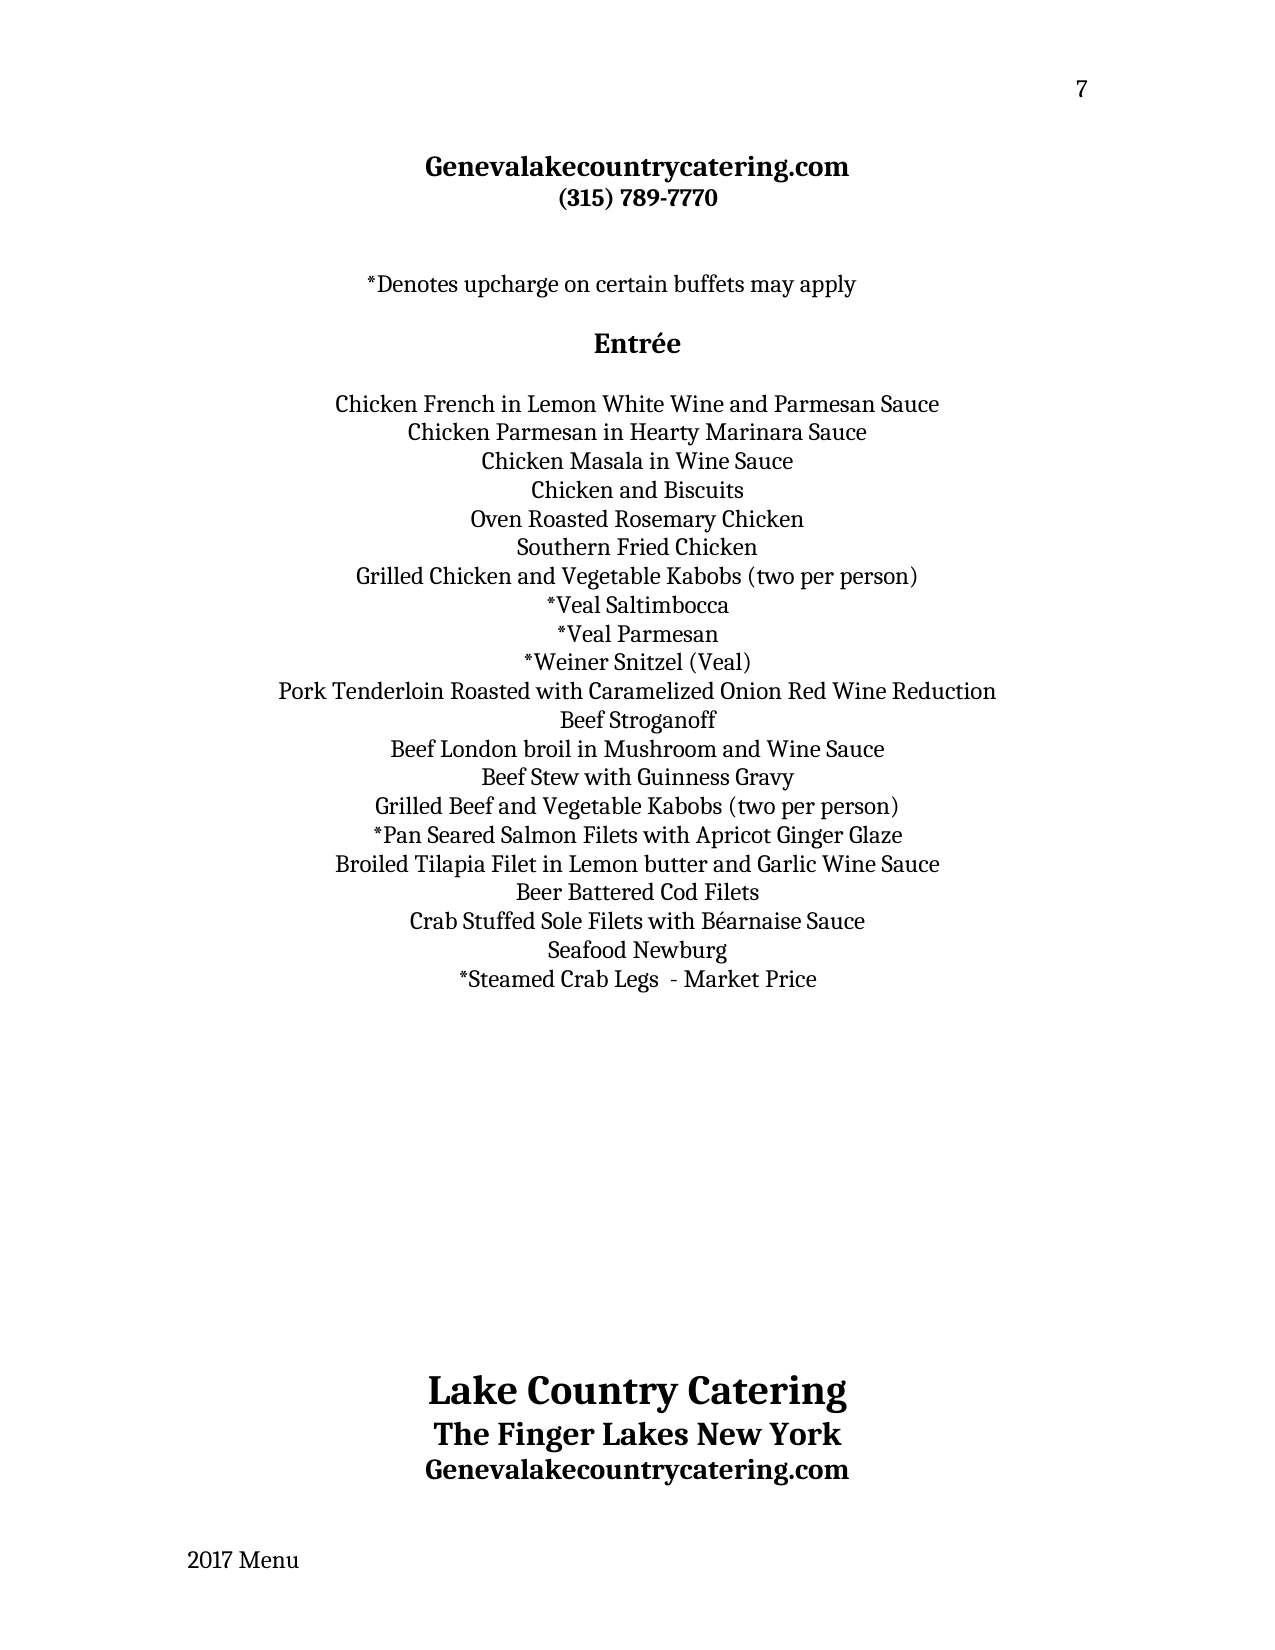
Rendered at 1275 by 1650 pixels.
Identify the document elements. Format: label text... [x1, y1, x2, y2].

text Grilled Chicken and Vegetable Kabobs (two per person) [187, 562, 1087, 591]
text Oven Roasted Rosemary Chicken [187, 504, 1087, 533]
text Chicken French in Lemon White Wine and Parmesan Sauce [187, 389, 1087, 418]
list *Denotes upcharge on certain buffets may apply [300, 270, 1087, 298]
text Crab Stuffed Sole Filets with Béarnaise Sauce [187, 907, 1087, 936]
text Entrée [187, 327, 1087, 361]
text Genevalakecountrycatering.com [187, 1453, 1087, 1487]
text *Pan Seared Salmon Filets with Apricot Ginger Glaze [187, 821, 1087, 849]
text Grilled Beef and Vegetable Kabobs (two per person) [187, 792, 1087, 821]
text *Steamed Crab Legs - Market Price [187, 964, 1087, 993]
text Lake Country Catering [187, 1367, 1087, 1415]
text Genevalakecountrycatering.com [187, 150, 1087, 183]
text Beer Battered Cod Filets [187, 878, 1087, 907]
text *Weiner Snitzel (Veal) [187, 648, 1087, 677]
text *Veal Saltimbocca [187, 591, 1087, 619]
text Chicken Masala in Wine Sauce [187, 447, 1087, 476]
text Chicken and Biscuits [187, 476, 1087, 504]
text The Finger Lakes New York [187, 1415, 1087, 1453]
text Beef Stew with Guinness Gravy [187, 763, 1087, 792]
text (315) 789-7770 [187, 183, 1087, 212]
text Chicken Parmesan in Hearty Marinara Sauce [187, 418, 1087, 447]
text Broiled Tilapia Filet in Lemon butter and Garlic Wine Sauce [187, 849, 1087, 878]
text Southern Fried Chicken [187, 533, 1087, 562]
text *Veal Parmesan [187, 619, 1087, 648]
text Pork Tenderloin Roasted with Caramelized Onion Red Wine Reduction [187, 677, 1087, 706]
text Beef London broil in Mushroom and Wine Sauce [187, 734, 1087, 763]
text Beef Stroganoff [187, 706, 1087, 734]
text Seafood Newburg [187, 936, 1087, 964]
